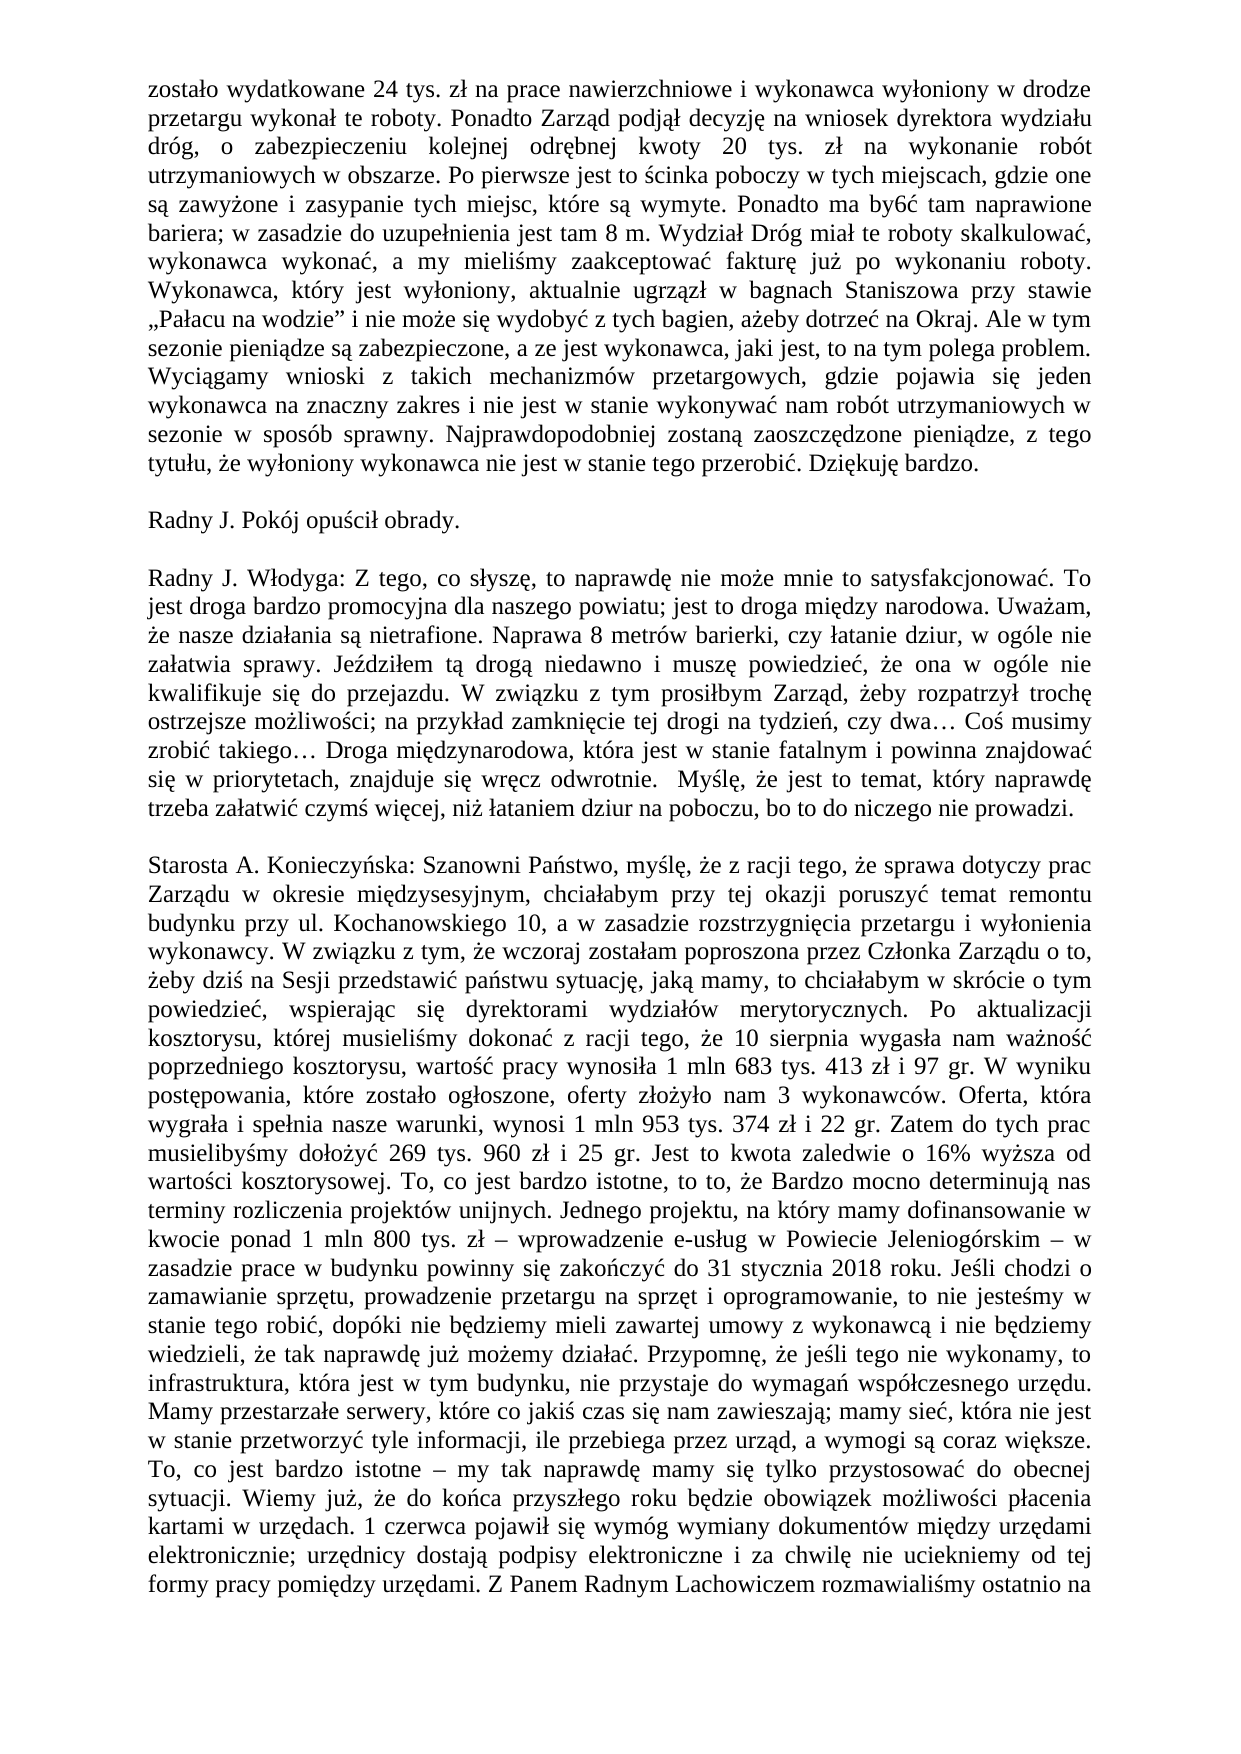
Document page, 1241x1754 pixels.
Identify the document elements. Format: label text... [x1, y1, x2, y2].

text Radny J. Pokój opuścił obrady. [148, 505, 1093, 534]
text Radny J. Włodyga: Z tego, co słyszę, to naprawdę nie może mnie to satysfakcjonować. To jest droga bardzo promocyjna dla naszego powiatu; jest to droga między narodowa. Uważam, że nasze działania są nietrafione. Naprawa 8 metrów barierki, czy łatanie dziur, w ogóle nie załatwia sprawy. Jeździłem tą drogą niedawno i muszę powiedzieć, że ona w ogóle nie kwalifikuje się do przejazdu. W związku z tym prosiłbym Zarząd, żeby rozpatrzył trochę ostrzejsze możliwości; na przykład zamknięcie tej drogi na tydzień, czy dwa… Coś musimy zrobić takiego… Droga międzynarodowa, która jest w stanie fatalnym i powinna znajdować się w priorytetach, znajduje się wręcz odwrotnie. Myślę, że jest to temat, który naprawdę trzeba załatwić czymś więcej, niż łataniem dziur na poboczu, bo to do niczego nie prowadzi. [148, 563, 1093, 821]
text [148, 74, 1093, 476]
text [148, 850, 1093, 1598]
